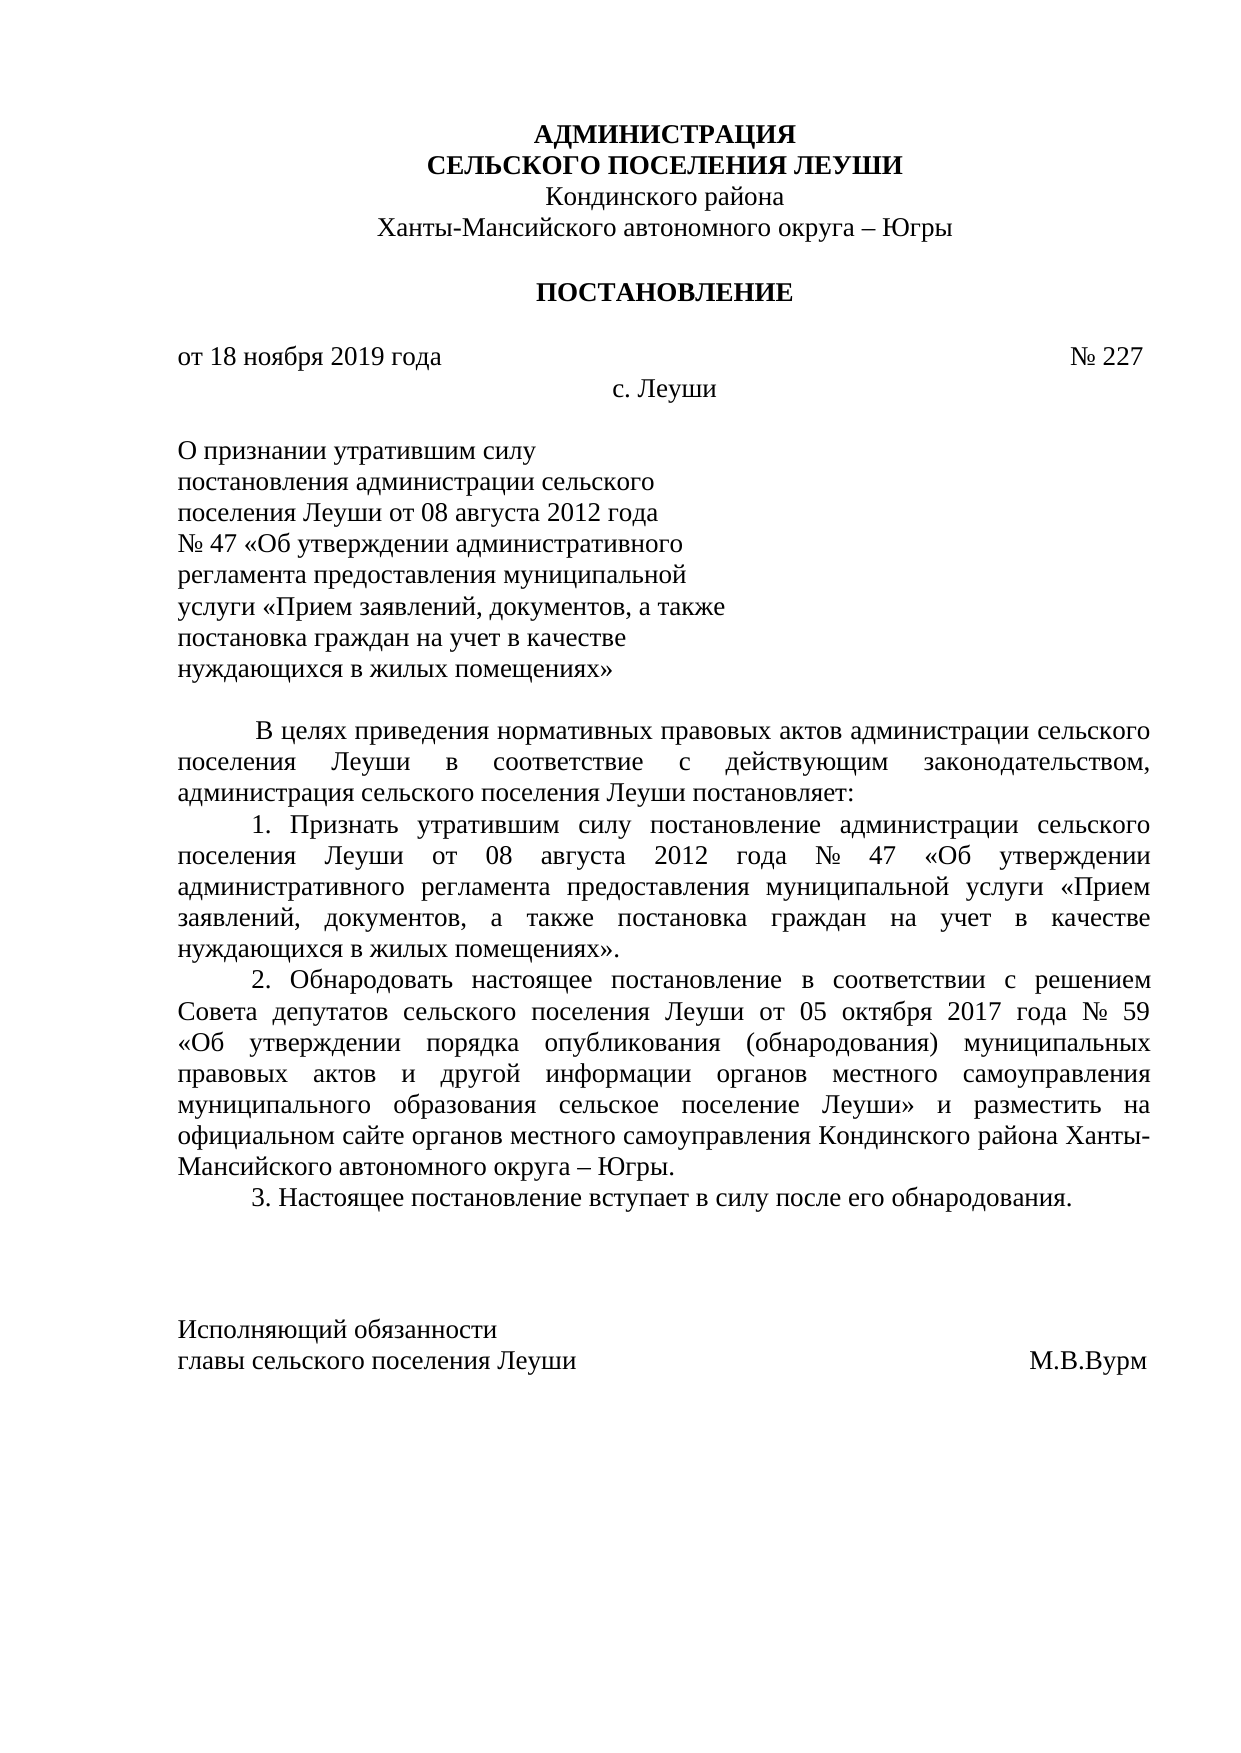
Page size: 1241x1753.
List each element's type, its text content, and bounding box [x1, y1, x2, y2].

text АДМИНИСТРАЦИЯ [177, 118, 1152, 149]
text ПОСТАНОВЛЕНИЕ [177, 276, 1152, 307]
text поселения Леуши от 08 августа 2012 года [177, 496, 1152, 527]
text с. Леуши [177, 372, 1152, 403]
text 3. Настоящее постановление вступает в силу после его обнародования. [177, 1181, 1152, 1213]
text нуждающихся в жилых помещениях» [177, 652, 1152, 683]
text В целях приведения нормативных правовых актов администрации сельского поселения Леуши в соответствие с действующим законодательством, администрация сельского поселения Леуши постановляет: [177, 714, 1152, 808]
text постановления администрации сельского [177, 465, 1152, 496]
text № 47 «Об утверждении административного [177, 527, 1152, 558]
text Исполняющий обязанности [177, 1313, 1152, 1344]
text регламента предоставления муниципальной [177, 558, 1152, 590]
text Ханты-Мансийского автономного округа – Югры [177, 212, 1152, 243]
text О признании утратившим силу [177, 434, 1152, 465]
text постановка граждан на учет в качестве [177, 621, 1152, 652]
text 1. Признать утратившим силу постановление администрации сельского поселения Леуши от 08 августа 2012 года № 47 «Об утверждении административного регламента предоставления муниципальной услуги «Прием заявлений, документов, а также постановка граждан на учет в качестве нуждающихся в жилых помещениях». [177, 808, 1152, 963]
text 2. Обнародовать настоящее постановление в соответствии с решением Совета депутатов сельского поселения Леуши от 05 октября 2017 года № 59 «Об утверждении порядка опубликования (обнародования) муниципальных правовых актов и другой информации органов местного самоуправления муниципального образования сельское поселение Леуши» и разместить на официальном сайте органов местного самоуправления Кондинского района Ханты-Мансийского автономного округа – Югры. [177, 963, 1152, 1181]
text услуги «Прием заявлений, документов, а также [177, 590, 1152, 621]
text от 18 ноября 2019 года № 227 [177, 341, 1152, 372]
text СЕЛЬСКОГО ПОСЕЛЕНИЯ ЛЕУШИ [177, 149, 1152, 180]
text Кондинского района [177, 180, 1152, 212]
text главы сельского поселения Леуши М.В.Вурм [177, 1344, 1152, 1376]
